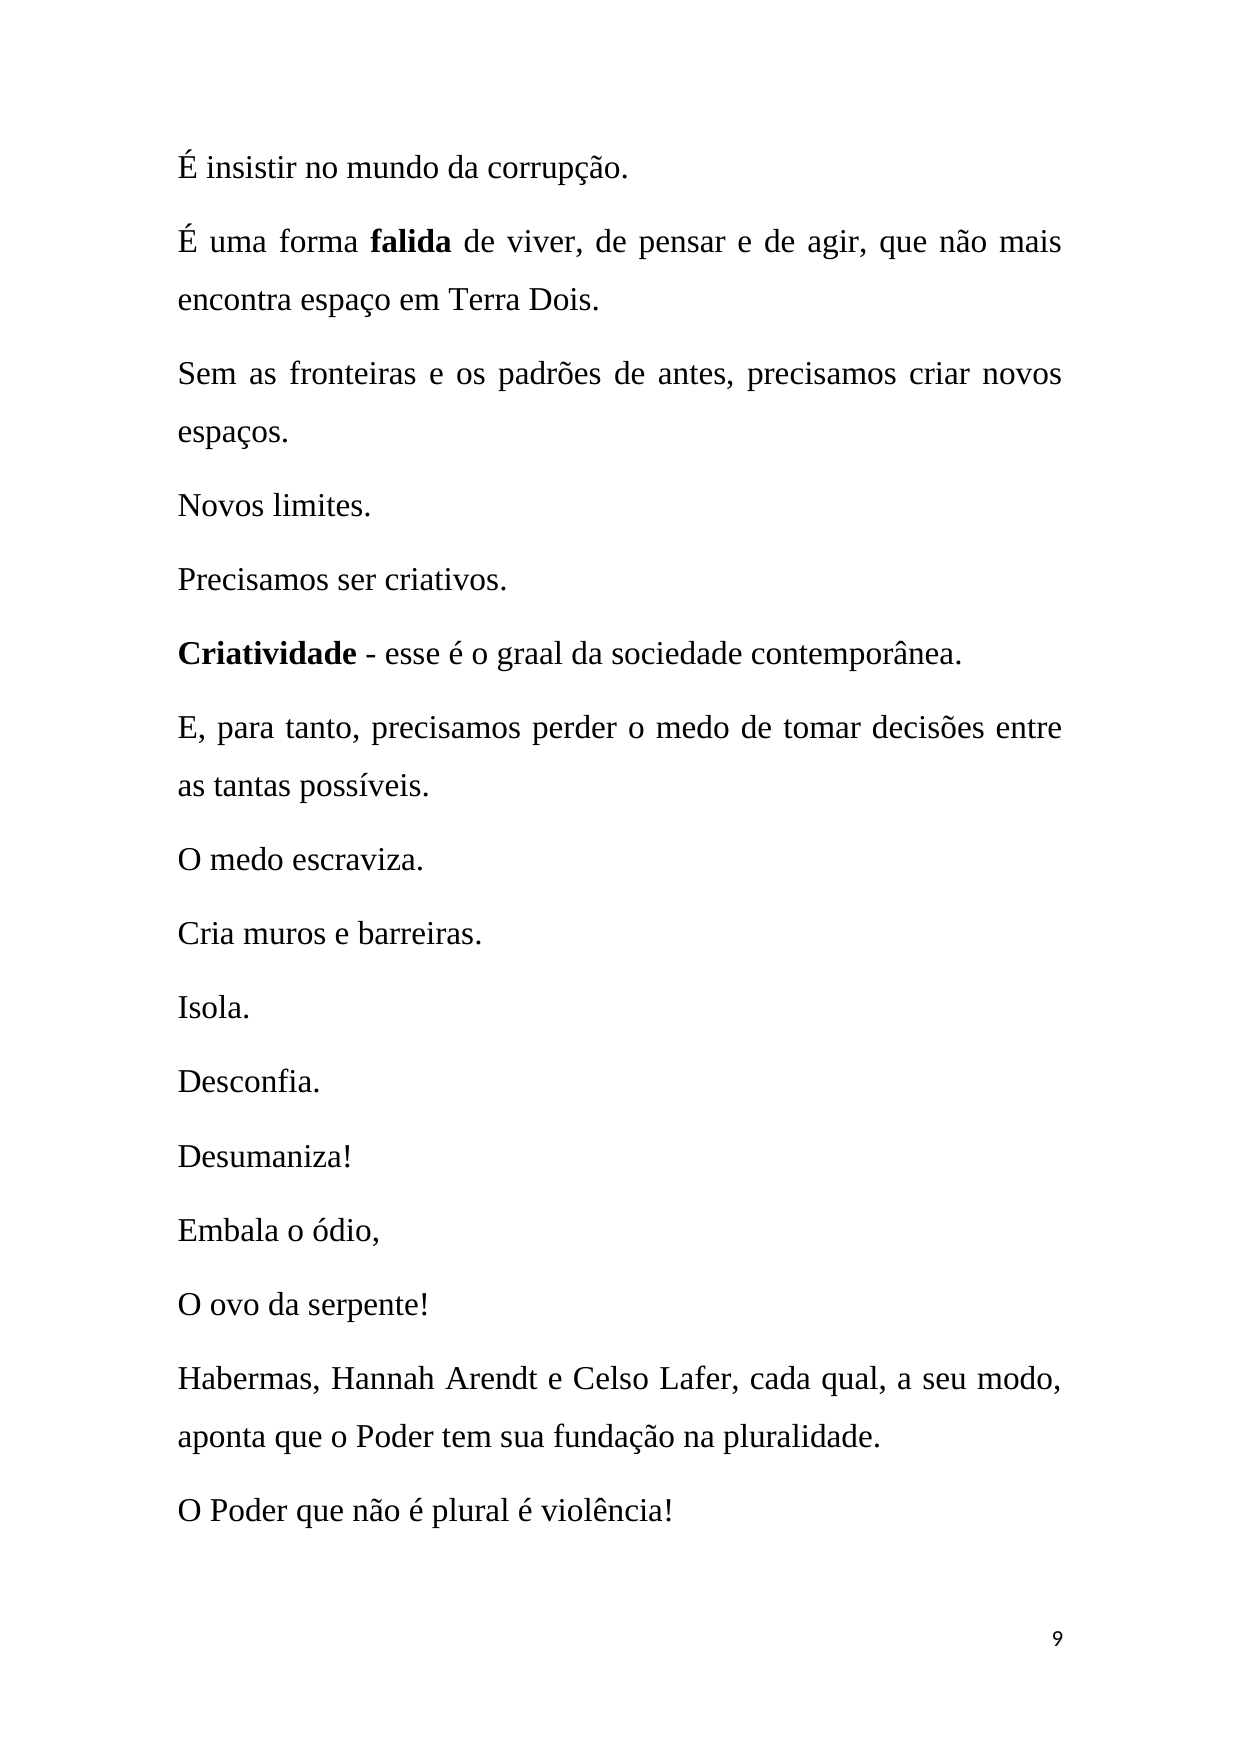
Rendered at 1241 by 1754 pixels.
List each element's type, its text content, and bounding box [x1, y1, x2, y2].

text O Poder que não é plural é violência! [177, 1490, 1063, 1528]
text É insistir no mundo da corrupção. [177, 148, 1063, 186]
text Isola. [177, 988, 1063, 1026]
text E, para tanto, precisamos perder o medo de tomar decisões entre as tantas possíveis. [177, 708, 1063, 803]
text Precisamos ser criativos. [177, 559, 1063, 598]
text Desumaniza! [177, 1136, 1063, 1174]
text Desconfia. [177, 1062, 1063, 1100]
text É uma forma falida de viver, de pensar e de agir, que não mais encontra espaço em Terra Dois. [177, 222, 1063, 318]
text O medo escraviza. [177, 839, 1063, 878]
text Embala o ódio, [177, 1210, 1063, 1248]
text Cria muros e barreiras. [177, 913, 1063, 952]
text Criatividade - esse é o graal da sociedade contemporânea. [177, 633, 1063, 672]
text Habermas, Hannah Arendt e Celso Lafer, cada qual, a seu modo, aponta que o Poder tem sua fundação na pluralidade. [177, 1358, 1063, 1454]
text Novos limites. [177, 485, 1063, 523]
text O ovo da serpente! [177, 1284, 1063, 1323]
text Sem as fronteiras e os padrões de antes, precisamos criar novos espaços. [177, 353, 1063, 449]
